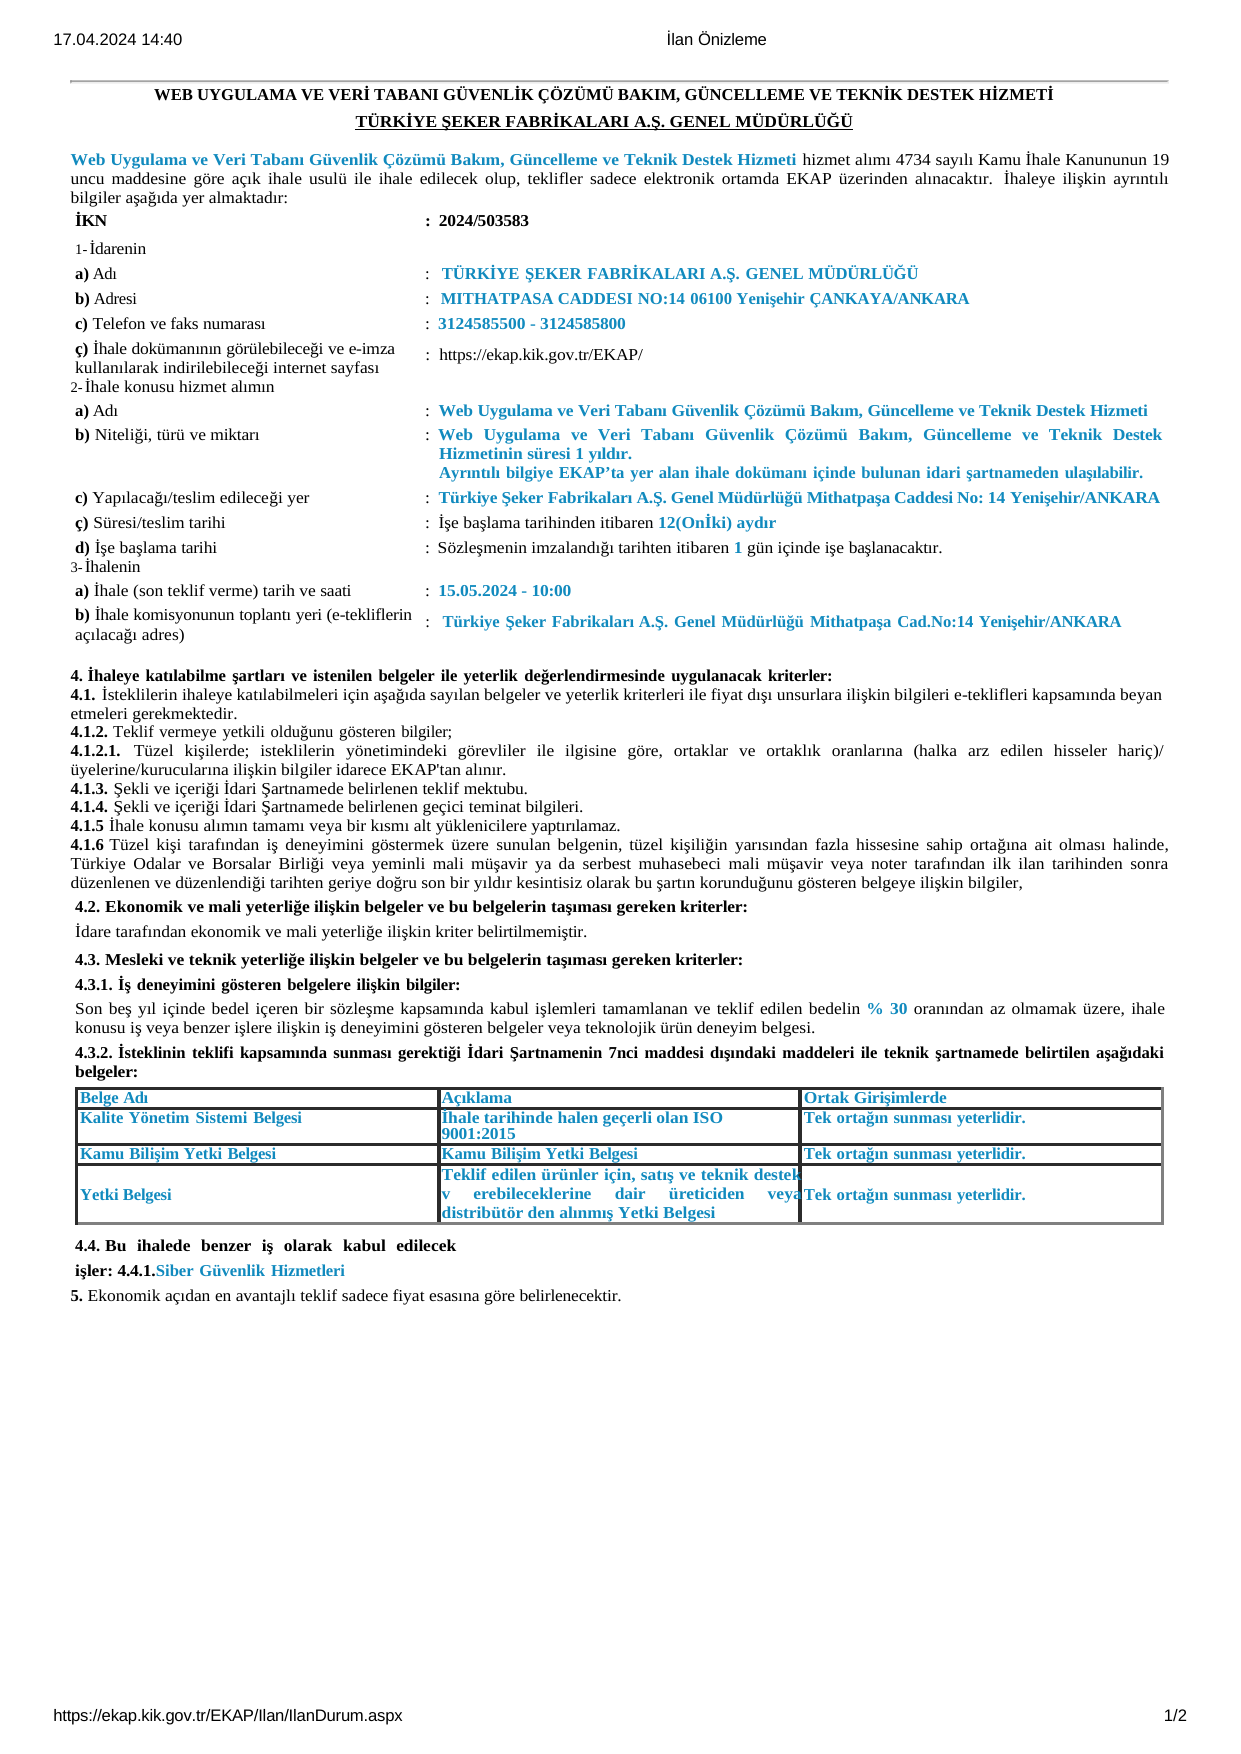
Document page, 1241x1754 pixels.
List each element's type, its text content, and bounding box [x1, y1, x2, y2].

list İhale konusu hizmet alımın [70, 377, 1182, 396]
list İhale konusu alımın tamamı veya bir kısmı alt yüklenicilere yaptırılamaz. [70, 817, 1182, 835]
list Teklif vermeye yetkili olduğunu gösteren bilgiler; [70, 723, 1182, 742]
list Şekli ve içeriği İdari Şartnamede belirlenen teklif mektubu. [70, 779, 1182, 798]
list Mesleki ve teknik yeterliğe ilişkin belgeler ve bu belgelerin taşıması gereken kriterler: [75, 949, 1182, 969]
list Şekli ve içeriği İdari Şartnamede belirlenen geçici teminat bilgileri. [70, 798, 1182, 817]
table_cell İhale tarihinde halen geçerli olan ISO 9001:2015 [441, 1110, 798, 1143]
list İşe başlama tarihi : Sözleşmenin imzalandığı tarihten itibaren 1 gün içinde işe başlanacaktır. [75, 538, 1182, 557]
list Bu ihalede benzer iş olarak kabul edilecek işler: 4.4.1.Siber Güvenlik Hizmetleri [75, 1236, 457, 1280]
text : Türkiye Şeker Fabrikaları A.Ş. Genel Müdürlüğü Mithatpaşa Cad.No:14 Yenişehir/ANKARA [425, 612, 1182, 631]
list Ekonomik açıdan en avantajlı teklif sadece fiyat esasına göre belirlenecektir. [70, 1286, 1182, 1305]
list İdarenin [75, 239, 1182, 258]
list İhaleye katılabilme şartları ve istenilen belgeler ile yeterlik değerlendirmesinde uygulanacak kriterler: [70, 666, 1182, 685]
table_cell Kamu Bilişim Yetki Belgesi [78, 1146, 437, 1163]
list Tüzel kişilerde; isteklilerin yönetimindeki görevliler ile ilgisine göre, ortaklar ve ortaklık oranlarına (halka arz edilen hisseler hariç)/ üyelerine/kurucularına ilişkin bilgiler idarece EKAP'tan alınır. [70, 742, 1170, 779]
text : https://ekap.kik.gov.tr/EKAP/ [425, 345, 1182, 364]
table_cell Tek ortağın sunması yeterlidir. [802, 1110, 1161, 1143]
text Ayrıntılı bilgiye EKAP’ta yer alan ihale dokümanı içinde bulunan idari şartnameden ulaşılabilir. [439, 463, 1182, 482]
text ç) İhale dokümanının görülebileceği ve e-imza kullanılarak indirilebileceği internet sayfası [75, 339, 397, 377]
list Telefon ve faks numarası : 3124585500 - 3124585800 [75, 314, 1182, 333]
table_cell Tek ortağın sunması yeterlidir. [802, 1166, 1161, 1222]
text TÜRKİYE ŞEKER FABRİKALARI A.Ş. GENEL MÜDÜRLÜĞÜ [70, 113, 1138, 131]
text Son beş yıl içinde bedel içeren bir sözleşme kapsamında kabul işlemleri tamamlanan ve teklif edilen bedelin % 30 oranından az olmamak üzere, ihale konusu iş veya benzer işlere ilişkin iş deneyimini gösteren belgeler veya teknolojik ürün deneyim belgesi. [75, 1000, 1165, 1037]
list Ekonomik ve mali yeterliğe ilişkin belgeler ve bu belgelerin taşıması gereken kriterler: [75, 896, 1182, 916]
list İhale (son teklif verme) tarih ve saati : 15.05.2024 - 10:00 [75, 581, 1182, 600]
table_cell Tek ortağın sunması yeterlidir. [802, 1146, 1161, 1163]
table_header Ortak Girişimlerde [802, 1090, 1161, 1107]
text Web Uygulama ve Veri Tabanı Güvenlik Çözümü Bakım, Güncelleme ve Teknik Destek Hizmeti hizmet alımı 4734 sayılı Kamu İhale Kanununun 19 uncu maddesine göre açık ihale usulü ile ihale edilecek olup, teklifler sadece elektronik ortamda EKAP üzerinden alınacaktır. İhaleye ilişkin ayrıntılı bilgiler aşağıda yer almaktadır: [70, 150, 1170, 207]
list İsteklilerin ihaleye katılabilmeleri için aşağıda sayılan belgeler ve yeterlik kriterleri ile fiyat dışı unsurlara ilişkin bilgileri e-teklifleri kapsamında beyan etmeleri gerekmektedir. [70, 686, 1170, 723]
table_header Açıklama [441, 1090, 798, 1107]
list Niteliği, türü ve miktarı : Web Uygulama ve Veri Tabanı Güvenlik Çözümü Bakım, Güncelleme ve Teknik Destek [75, 425, 1182, 444]
text İdare tarafından ekonomik ve mali yeterliğe ilişkin kriter belirtilmemiştir. [75, 921, 1182, 941]
list İhalenin [70, 557, 1182, 576]
list İsteklinin teklifi kapsamında sunması gerektiği İdari Şartnamenin 7nci maddesi dışındaki maddeleri ile teknik şartnamede belirtilen aşağıdaki belgeler: [75, 1043, 1165, 1081]
text İKN : 2024/503583 [75, 211, 1182, 230]
table_cell Teklif edilen ürünler için, satış ve teknik destek v erebileceklerine dair üreticiden veya distribütör den alınmış Yetki Belgesi [441, 1166, 798, 1222]
text WEB UYGULAMA VE VERİ TABANI GÜVENLİK ÇÖZÜMÜ BAKIM, GÜNCELLEME VE TEKNİK DESTEK HİZMETİ [70, 86, 1138, 104]
list İş deneyimini gösteren belgelere ilişkin bilgiler: [75, 974, 1182, 994]
list Adı : TÜRKİYE ŞEKER FABRİKALARI A.Ş. GENEL MÜDÜRLÜĞÜ [75, 264, 1182, 283]
list Tüzel kişi tarafından iş deneyimini göstermek üzere sunulan belgenin, tüzel kişiliğin yarısından fazla hissesine sahip ortağına ait olması halinde, Türkiye Odalar ve Borsalar Birliği veya yeminli mali müşavir ya da serbest muhasebeci mali müşavir veya noter tarafından ilk ilan tarihinden sonra düzenlenen ve düzenlendiği tarihten geriye doğru son bir yıldır kesintisiz olarak bu şartın korunduğunu gösteren belgeye ilişkin bilgiler, [70, 836, 1170, 892]
list Yapılacağı/teslim edileceği yer : Türkiye Şeker Fabrikaları A.Ş. Genel Müdürlüğü Mithatpaşa Caddesi No: 14 Yenişehir/ANKARA ç) Süresi/teslim tarihi : İşe başlama tarihinden itibaren 12(Onİki) aydır [75, 488, 1162, 532]
table_cell Kalite Yönetim Sistemi Belgesi [78, 1110, 437, 1143]
text Hizmetinin süresi 1 yıldır. [439, 444, 1182, 463]
list Adı : Web Uygulama ve Veri Tabanı Güvenlik Çözümü Bakım, Güncelleme ve Teknik Destek Hizmeti [75, 400, 1182, 419]
table_cell Kamu Bilişim Yetki Belgesi [441, 1146, 798, 1163]
table_cell Yetki Belgesi [78, 1166, 437, 1222]
table_header Belge Adı [78, 1090, 437, 1107]
list Adresi : MITHATPASA CADDESI NO:14 06100 Yenişehir ÇANKAYA/ANKARA [75, 289, 1182, 308]
list İhale komisyonunun toplantı yeri (e-tekliflerin açılacağı adres) [75, 606, 414, 643]
